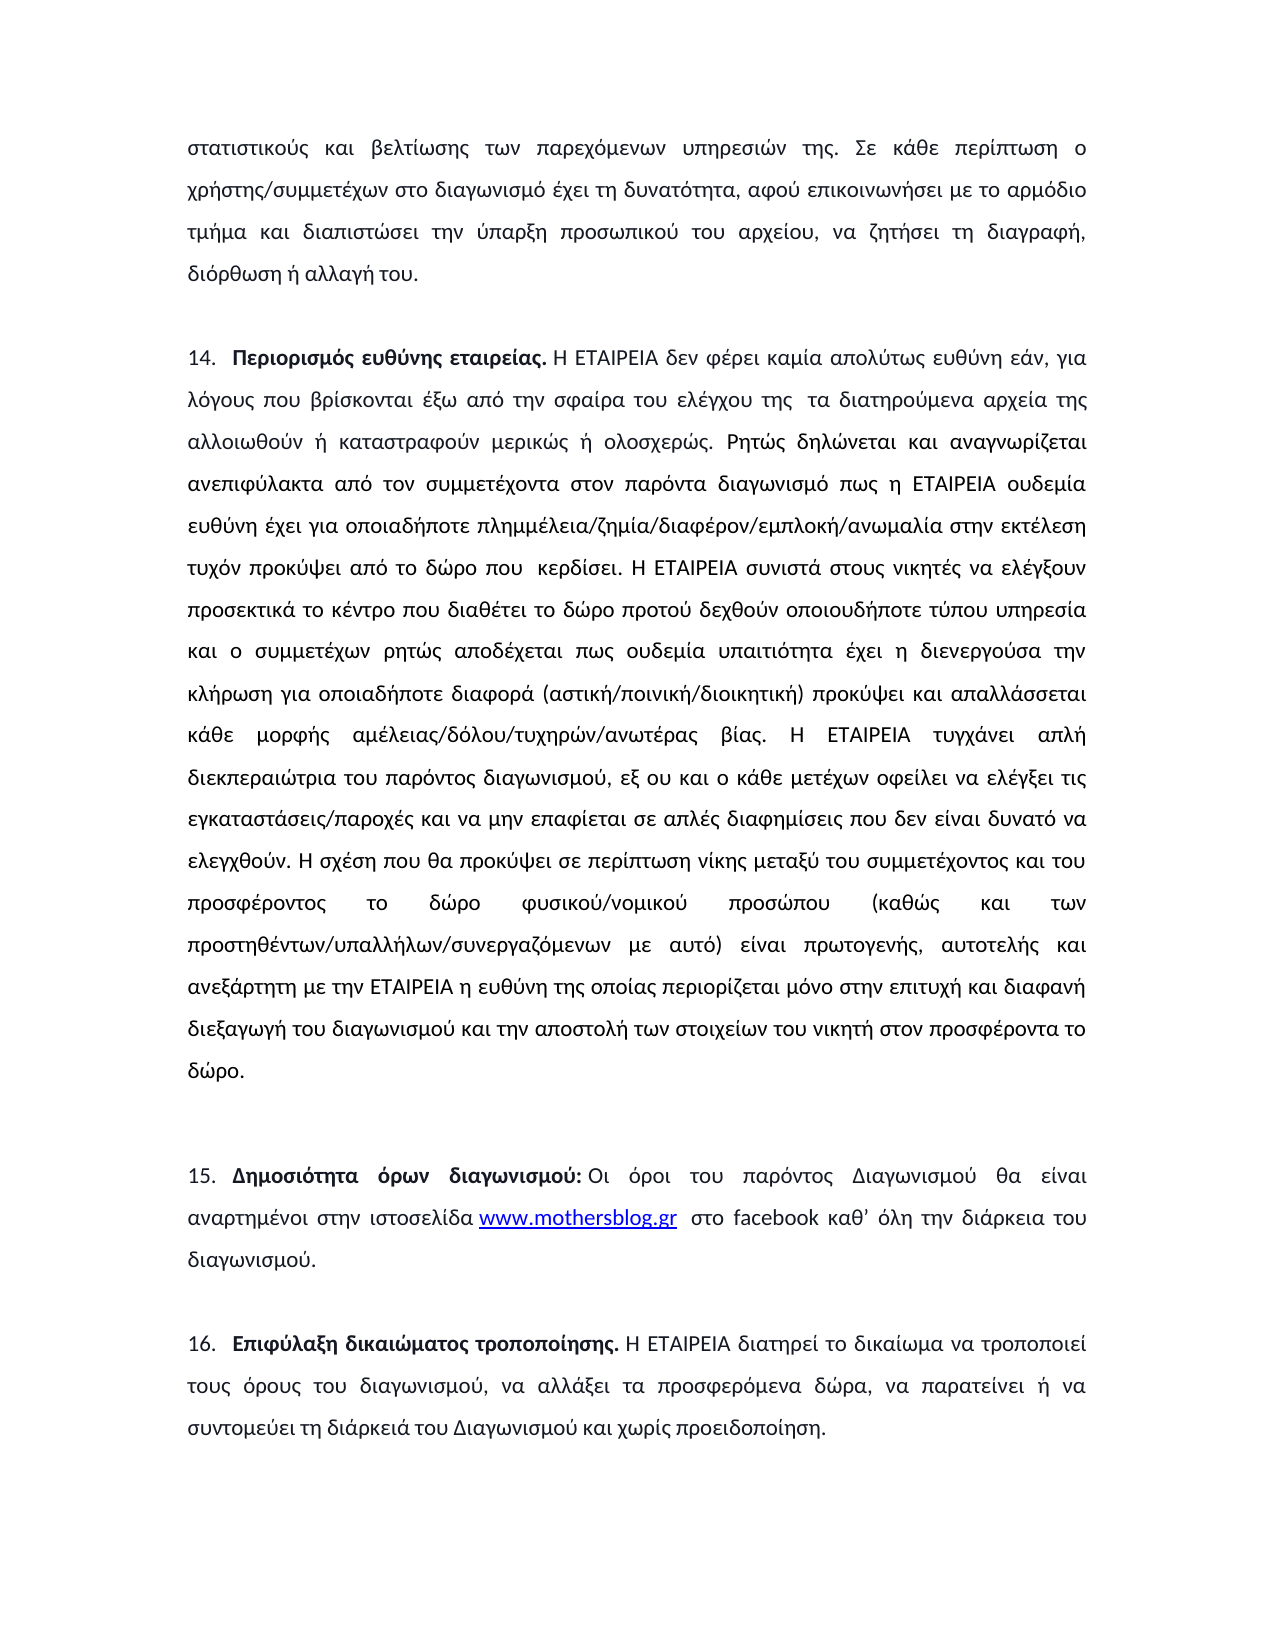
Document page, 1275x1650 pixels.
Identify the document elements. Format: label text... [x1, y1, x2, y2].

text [187, 133, 1087, 287]
text 14. Περιορισμός ευθύνης εταιρείας. Η ΕΤΑΙΡΕΙΑ δεν φέρει καμία απολύτως ευθύνη εάν, για λόγους που βρίσκονται έξω από την σφαίρα του ελέγχου της τα διατηρούμενα αρχεία της αλλοιωθούν ή καταστραφούν μερικώς ή ολοσχερώς. Ρητώς δηλώνεται και αναγνωρίζεται ανεπιφύλακτα από τον συμμετέχοντα στον παρόντα διαγωνισμό πως η ΕΤΑΙΡΕΙΑ ουδεμία ευθύνη έχει για οποιαδήποτε πλημμέλεια/ζημία/διαφέρον/εμπλοκή/ανωμαλία στην εκτέλεση τυχόν προκύψει από το δώρο που κερδίσει. Η ΕΤΑΙΡΕΙΑ συνιστά στους νικητές να ελέγξουν προσεκτικά το κέντρο που διαθέτει το δώρο προτού δεχθούν οποιουδήποτε τύπου υπηρεσία και ο συμμετέχων ρητώς αποδέχεται πως ουδεμία υπαιτιότητα έχει η διενεργούσα την κλήρωση για οποιαδήποτε διαφορά (αστική/ποινική/διοικητική) προκύψει και απαλλάσσεται κάθε μορφής αμέλειας/δόλου/τυχηρών/ανωτέρας βίας. Η ΕΤΑΙΡΕΙΑ τυγχάνει απλή διεκπεραιώτρια του παρόντος διαγωνισμού, εξ ου και ο κάθε μετέχων οφείλει να ελέγξει τις εγκαταστάσεις/παροχές και να μην επαφίεται σε απλές διαφημίσεις που δεν είναι δυνατό να ελεγχθούν. Η σχέση που θα προκύψει σε περίπτωση νίκης μεταξύ του συμμετέχοντος και του προσφέροντος το δώρο φυσικού/νομικού προσώπου (καθώς και των προστηθέντων/υπαλλήλων/συνεργαζόμενων με αυτό) είναι πρωτογενής, αυτοτελής και ανεξάρτητη με την ΕΤΑΙΡΕΙΑ η ευθύνη της οποίας περιορίζεται μόνο στην επιτυχή και διαφανή διεξαγωγή του διαγωνισμού και την αποστολή των στοιχείων του νικητή στον προσφέροντα το δώρο. [187, 343, 1087, 1084]
text 15. Δημοσιότητα όρων διαγωνισμού: Oι όροι του παρόντος Διαγωνισμού θα είναι αναρτημένοι στην ιστοσελίδα www.mothersblog.gr στο facebook καθ’ όλη την διάρκεια του διαγωνισμού. [187, 1161, 1087, 1273]
text 16. Επιφύλαξη δικαιώματος τροποποίησης. Η ΕΤΑΙΡΕΙΑ διατηρεί το δικαίωμα να τροποποιεί τους όρους του διαγωνισμού, να αλλάξει τα προσφερόμενα δώρα, να παρατείνει ή να συντομεύει τη διάρκειά του Διαγωνισμού και χωρίς προειδοποίηση. [187, 1329, 1087, 1441]
